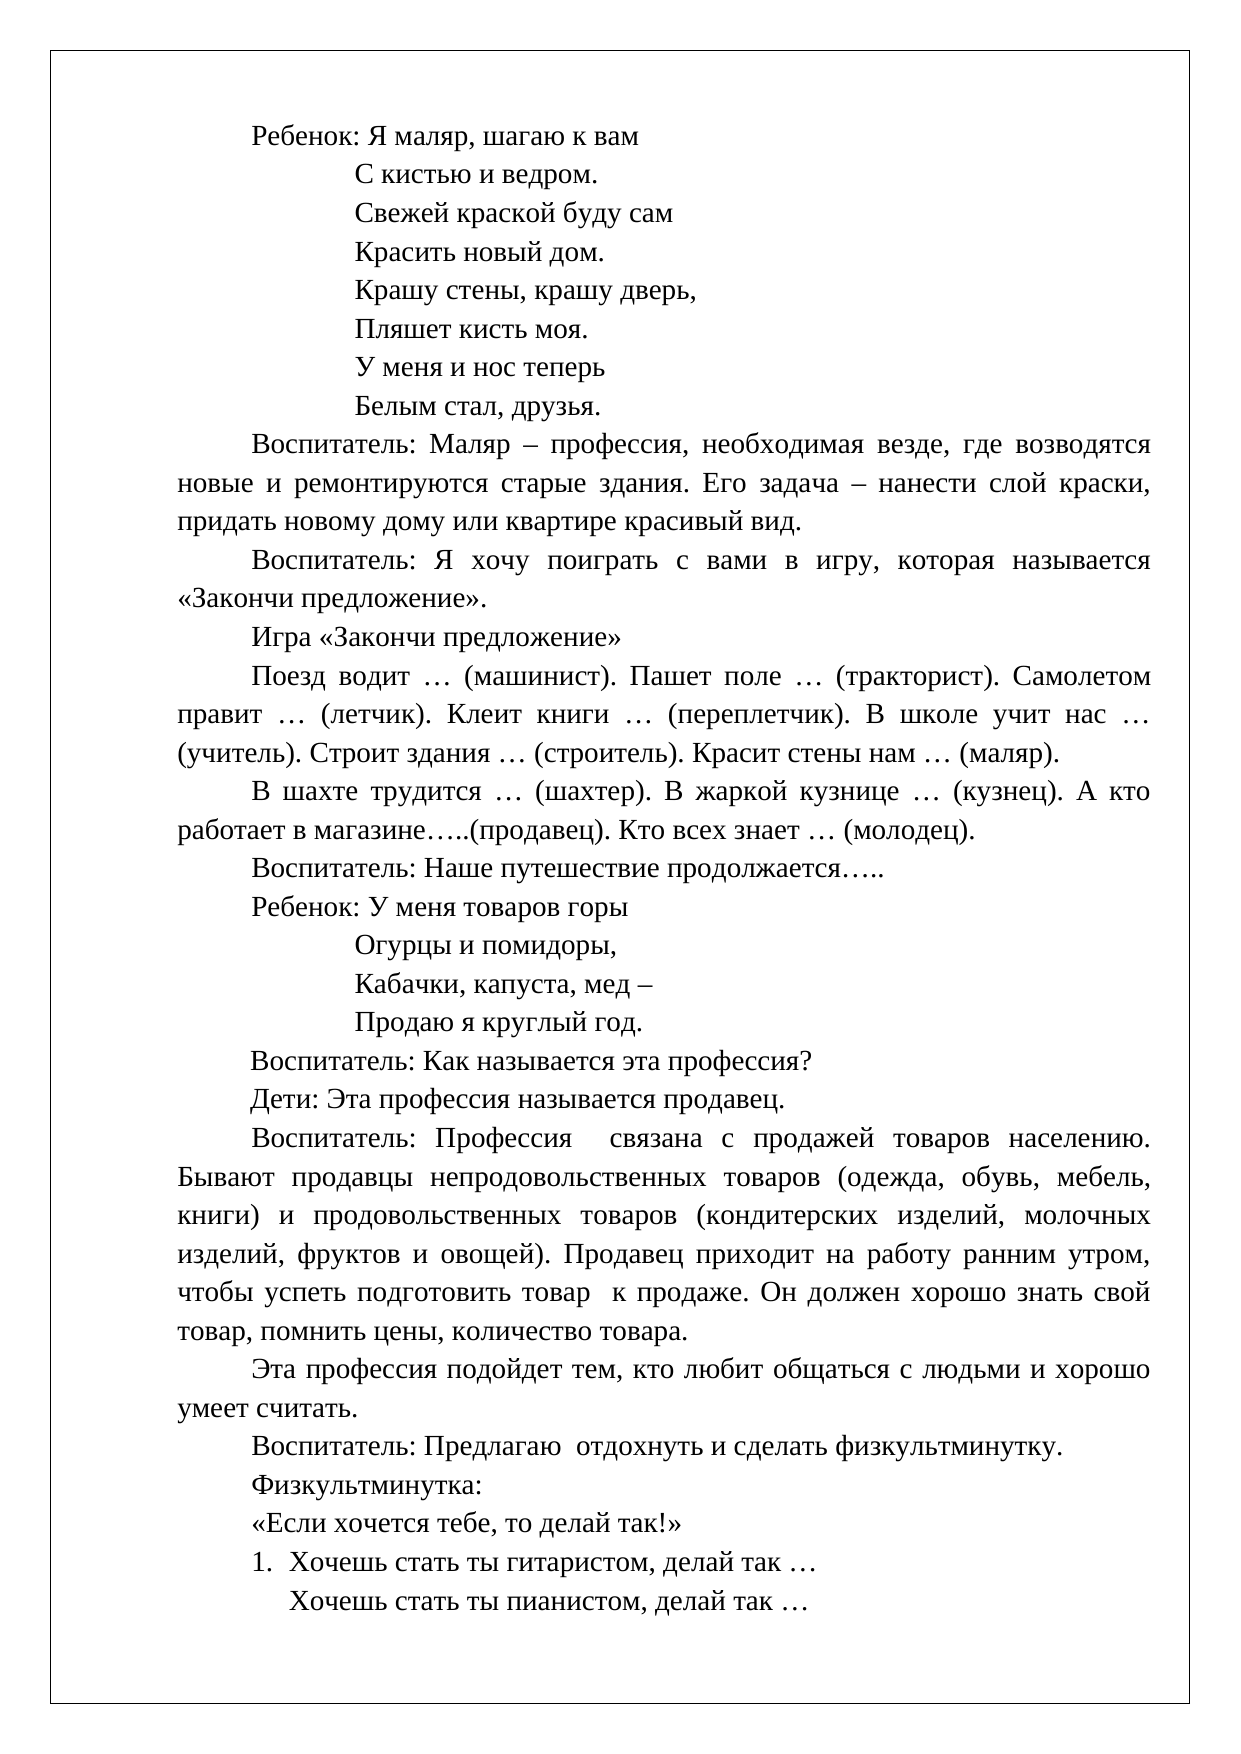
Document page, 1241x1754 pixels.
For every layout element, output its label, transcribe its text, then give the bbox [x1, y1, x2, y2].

text Игра «Закончи предложение» [177, 619, 1152, 653]
text Огурцы и помидоры, [177, 927, 1152, 961]
text В шахте трудится … (шахтер). В жаркой кузнице … (кузнец). А кто работает в магазине…..(продавец). Кто всех знает … (молодец). [177, 773, 1152, 845]
list Хочешь стать ты пианистом, делай так … [288, 1583, 1152, 1616]
text Свежей краской буду сам [177, 195, 1152, 229]
text Красить новый дом. [177, 234, 1152, 267]
text Продаю я круглый год. [177, 1004, 1152, 1038]
text Ребенок: Я маляр, шагаю к вам [177, 118, 1152, 152]
text Воспитатель: Наше путешествие продолжается….. [177, 850, 1152, 884]
text Воспитатель: Маляр – профессия, необходимая везде, где возводятся новые и ремонтируются старые здания. Его задача – нанести слой краски, придать новому дому или квартире красивый вид. [177, 426, 1152, 537]
text Воспитатель: Как называется эта профессия? [177, 1043, 1152, 1077]
text Крашу стены, крашу дверь, [177, 272, 1152, 306]
text Белым стал, друзья. [177, 388, 1152, 421]
text Воспитатель: Профессия связана с продажей товаров населению. Бывают продавцы непродовольственных товаров (одежда, обувь, мебель, книги) и продовольственных товаров (кондитерских изделий, молочных изделий, фруктов и овощей). Продавец приходит на работу ранним утром, чтобы успеть подготовить товар к продаже. Он должен хорошо знать свой товар, помнить цены, количество товара. [177, 1120, 1152, 1346]
list Хочешь стать ты гитаристом, делай так … [251, 1544, 1152, 1578]
text Поезд водит … (машинист). Пашет поле … (тракторист). Самолетом правит … (летчик). Клеит книги … (переплетчик). В школе учит нас … (учитель). Строит здания … (строитель). Красит стены нам … (маляр). [177, 658, 1152, 768]
text Воспитатель: Я хочу поиграть с вами в игру, которая называется «Закончи предложение». [177, 542, 1152, 614]
text Эта профессия подойдет тем, кто любит общаться с людьми и хорошо умеет считать. [177, 1351, 1152, 1423]
text У меня и нос теперь [177, 349, 1152, 383]
text Воспитатель: Предлагаю отдохнуть и сделать физкультминутку. [177, 1428, 1152, 1462]
text «Если хочется тебе, то делай так!» [177, 1506, 1152, 1539]
text Ребенок: У меня товаров горы [177, 889, 1152, 922]
text Кабачки, капуста, мед – [177, 966, 1152, 999]
text Физкультминутка: [177, 1467, 1152, 1501]
text С кистью и ведром. [177, 157, 1152, 190]
text Дети: Эта профессия называется продавец. [177, 1082, 1152, 1115]
text Пляшет кисть моя. [177, 311, 1152, 344]
